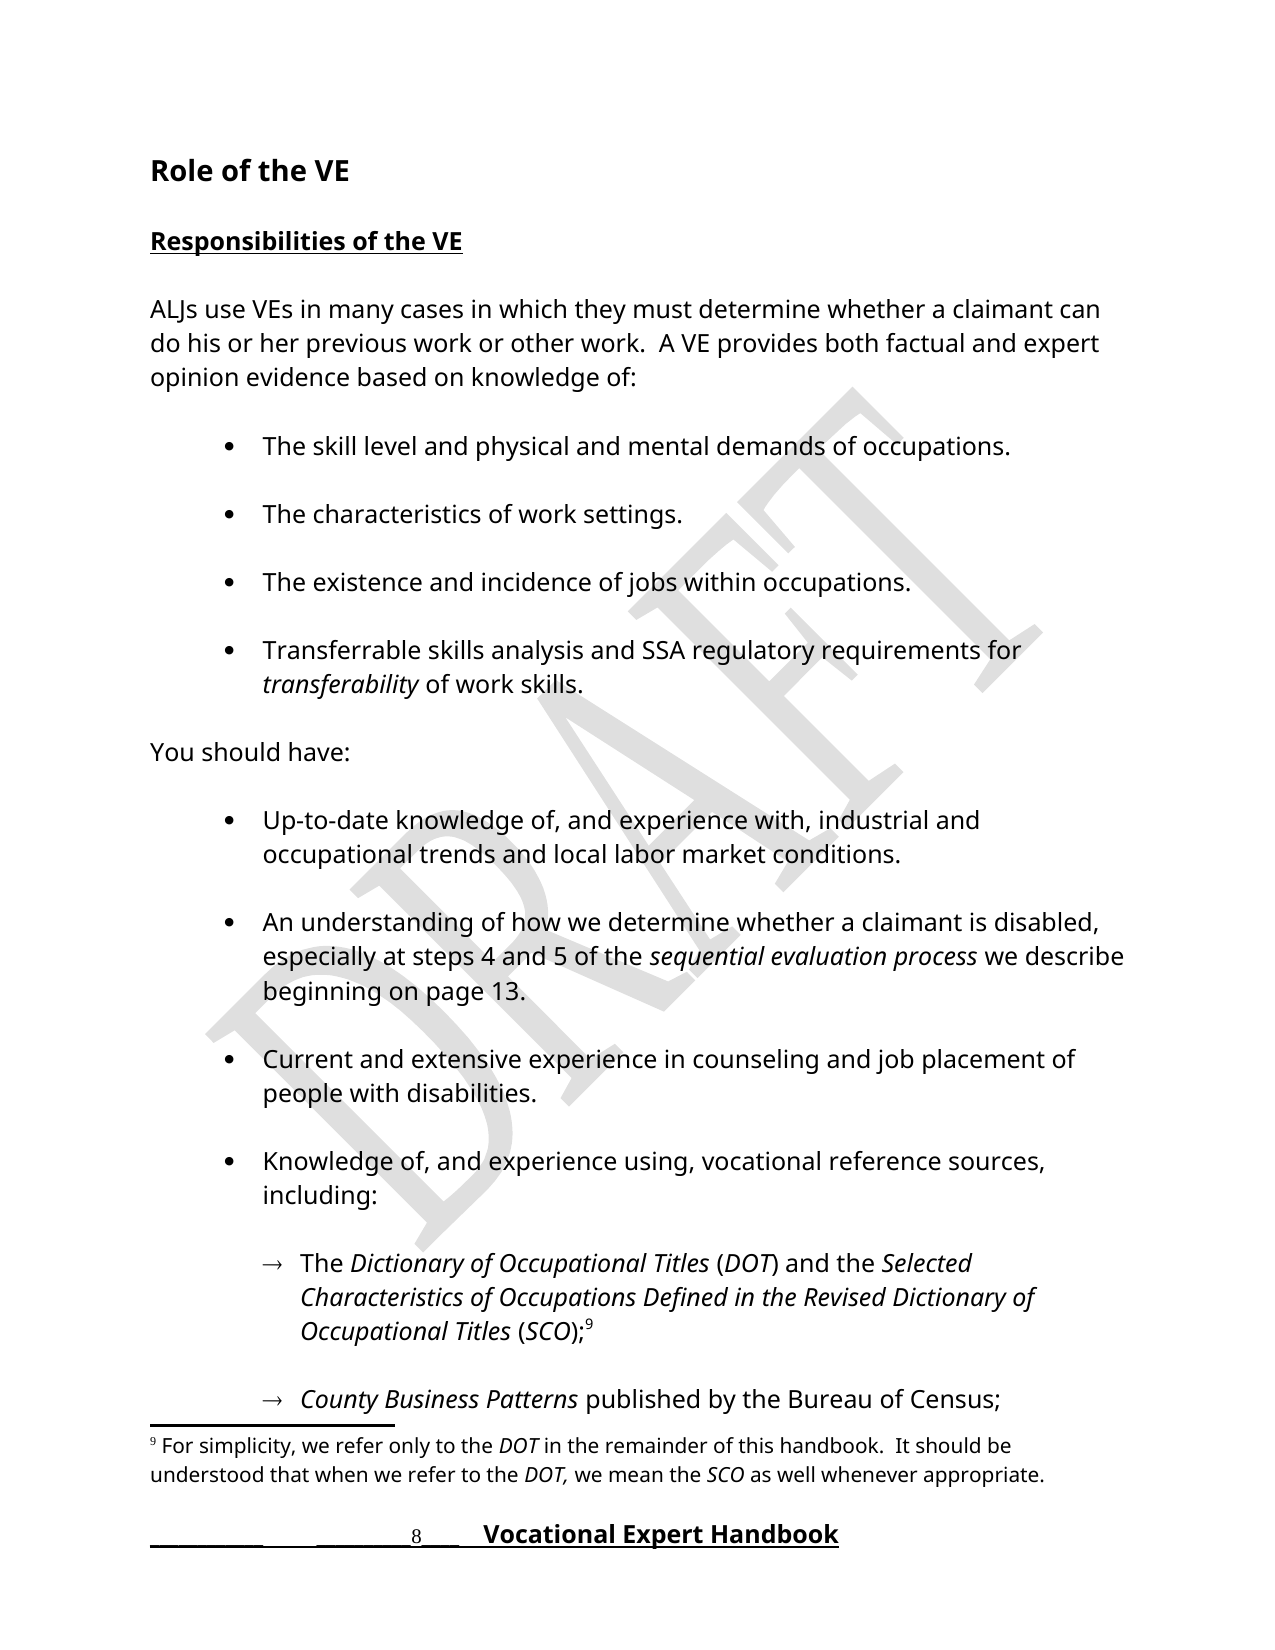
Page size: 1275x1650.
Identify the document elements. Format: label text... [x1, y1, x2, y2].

list The skill level and physical and mental demands of occupations. [225, 428, 1125, 462]
list Transferrable skills analysis and SSA regulatory requirements for transferability of work skills. [225, 632, 1125, 701]
list Up-to-date knowledge of, and experience with, industrial and occupational trends and local labor market conditions. [225, 803, 1125, 871]
text ALJs use VEs in many cases in which they must determine whether a claimant can do his or her previous work or other work. A VE provides both factual and expert opinion evidence based on knowledge of: [150, 292, 1125, 394]
list An understanding of how we determine whether a claimant is disabled, especially at steps 4 and 5 of the sequential evaluation process we describe beginning on page 13. [225, 905, 1125, 1007]
list The Dictionary of Occupational Titles (DOT) and the Selected Characteristics of Occupations Defined in the Revised Dictionary of Occupational Titles (SCO); [262, 1246, 1125, 1348]
list The existence and incidence of jobs within occupations. [225, 564, 1125, 598]
list Current and extensive experience in counseling and job placement of people with disabilities. [225, 1041, 1125, 1109]
subtitle Role of the VE [150, 150, 1125, 190]
text You should have: [150, 735, 1125, 769]
subtitle Responsibilities of the VE [150, 224, 1125, 258]
list Knowledge of, and experience using, vocational reference sources, including: [225, 1143, 1125, 1212]
list The characteristics of work settings. [225, 496, 1125, 530]
list County Business Patterns published by the Bureau of Census; [262, 1382, 1125, 1416]
